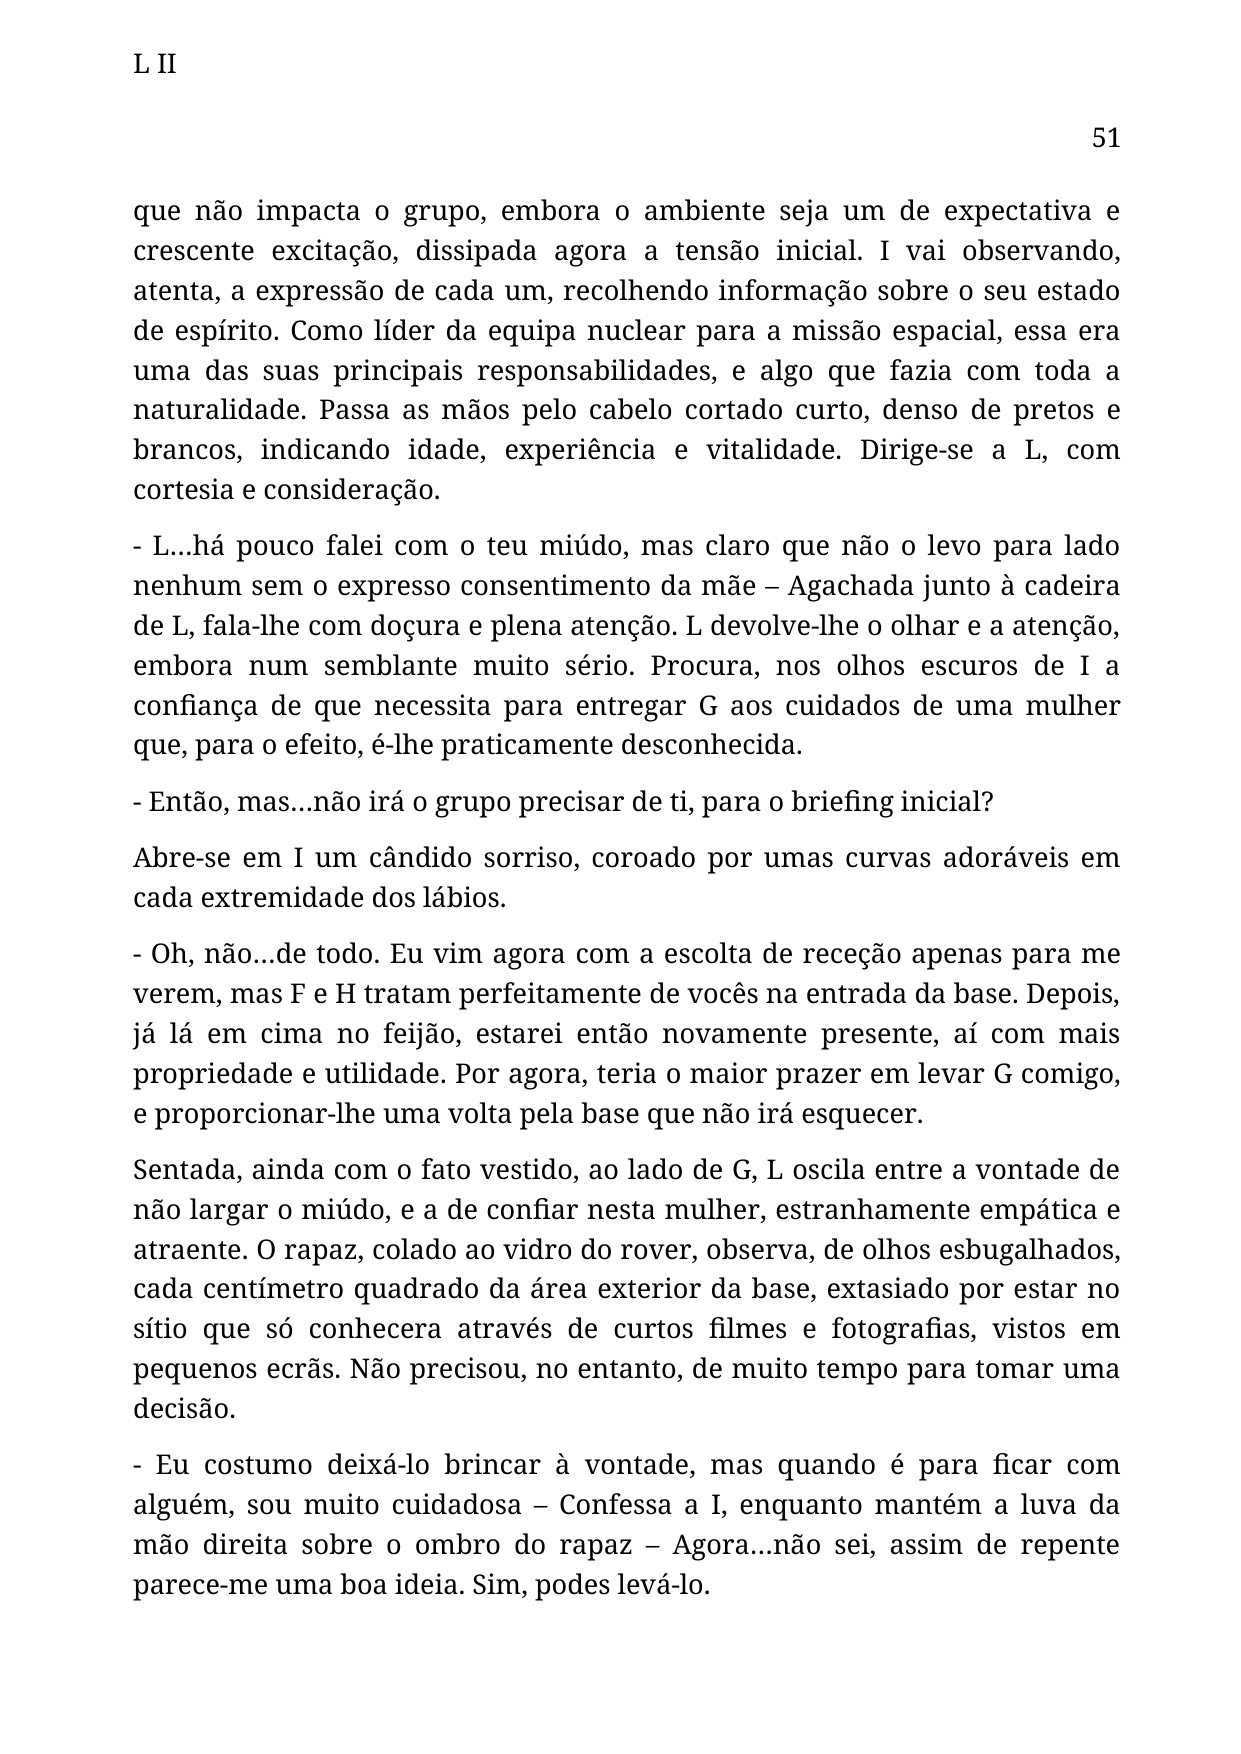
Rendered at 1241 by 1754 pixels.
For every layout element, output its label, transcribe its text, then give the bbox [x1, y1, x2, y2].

text Sentada, ainda com o fato vestido, ao lado de G, L oscila entre a vontade de não largar o miúdo, e a de confiar nesta mulher, estranhamente empática e atraente. O rapaz, colado ao vidro do rover, observa, de olhos esbugalhados, cada centímetro quadrado da área exterior da base, extasiado por estar no sítio que só conhecera através de curtos filmes e fotografias, vistos em pequenos ecrãs. Não precisou, no entanto, de muito tempo para tomar uma decisão. [133, 1151, 1122, 1426]
text Abre-se em I um cândido sorriso, coroado por umas curvas adoráveis em cada extremidade dos lábios. [133, 839, 1122, 915]
text - Eu costumo deixá-lo brincar à vontade, mas quando é para ficar com alguém, sou muito cuidadosa – Confessa a I, enquanto mantém a luva da mão direita sobre o ombro do rapaz – Agora…não sei, assim de repente parece-me uma boa ideia. Sim, podes levá-lo. [133, 1446, 1122, 1602]
text - Oh, não…de todo. Eu vim agora com a escolta de receção apenas para me verem, mas F e H tratam perfeitamente de vocês na entrada da base. Depois, já lá em cima no feijão, estarei então novamente presente, aí com mais propriedade e utilidade. Por agora, teria o maior prazer em levar G comigo, e proporcionar-lhe uma volta pela base que não irá esquecer. [133, 935, 1122, 1131]
text - Então, mas…não irá o grupo precisar de ti, para o briefing inicial? [133, 782, 1122, 819]
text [133, 192, 1122, 507]
text - L…há pouco falei com o teu miúdo, mas claro que não o levo para lado nenhum sem o expresso consentimento da mãe – Agachada junto à cadeira de L, fala-lhe com doçura e plena atenção. L devolve-lhe o olhar e a atenção, embora num semblante muito sério. Procura, nos olhos escuros de I a confiança de que necessita para entregar G aos cuidados de uma mulher que, para o efeito, é-lhe praticamente desconhecida. [133, 527, 1122, 763]
